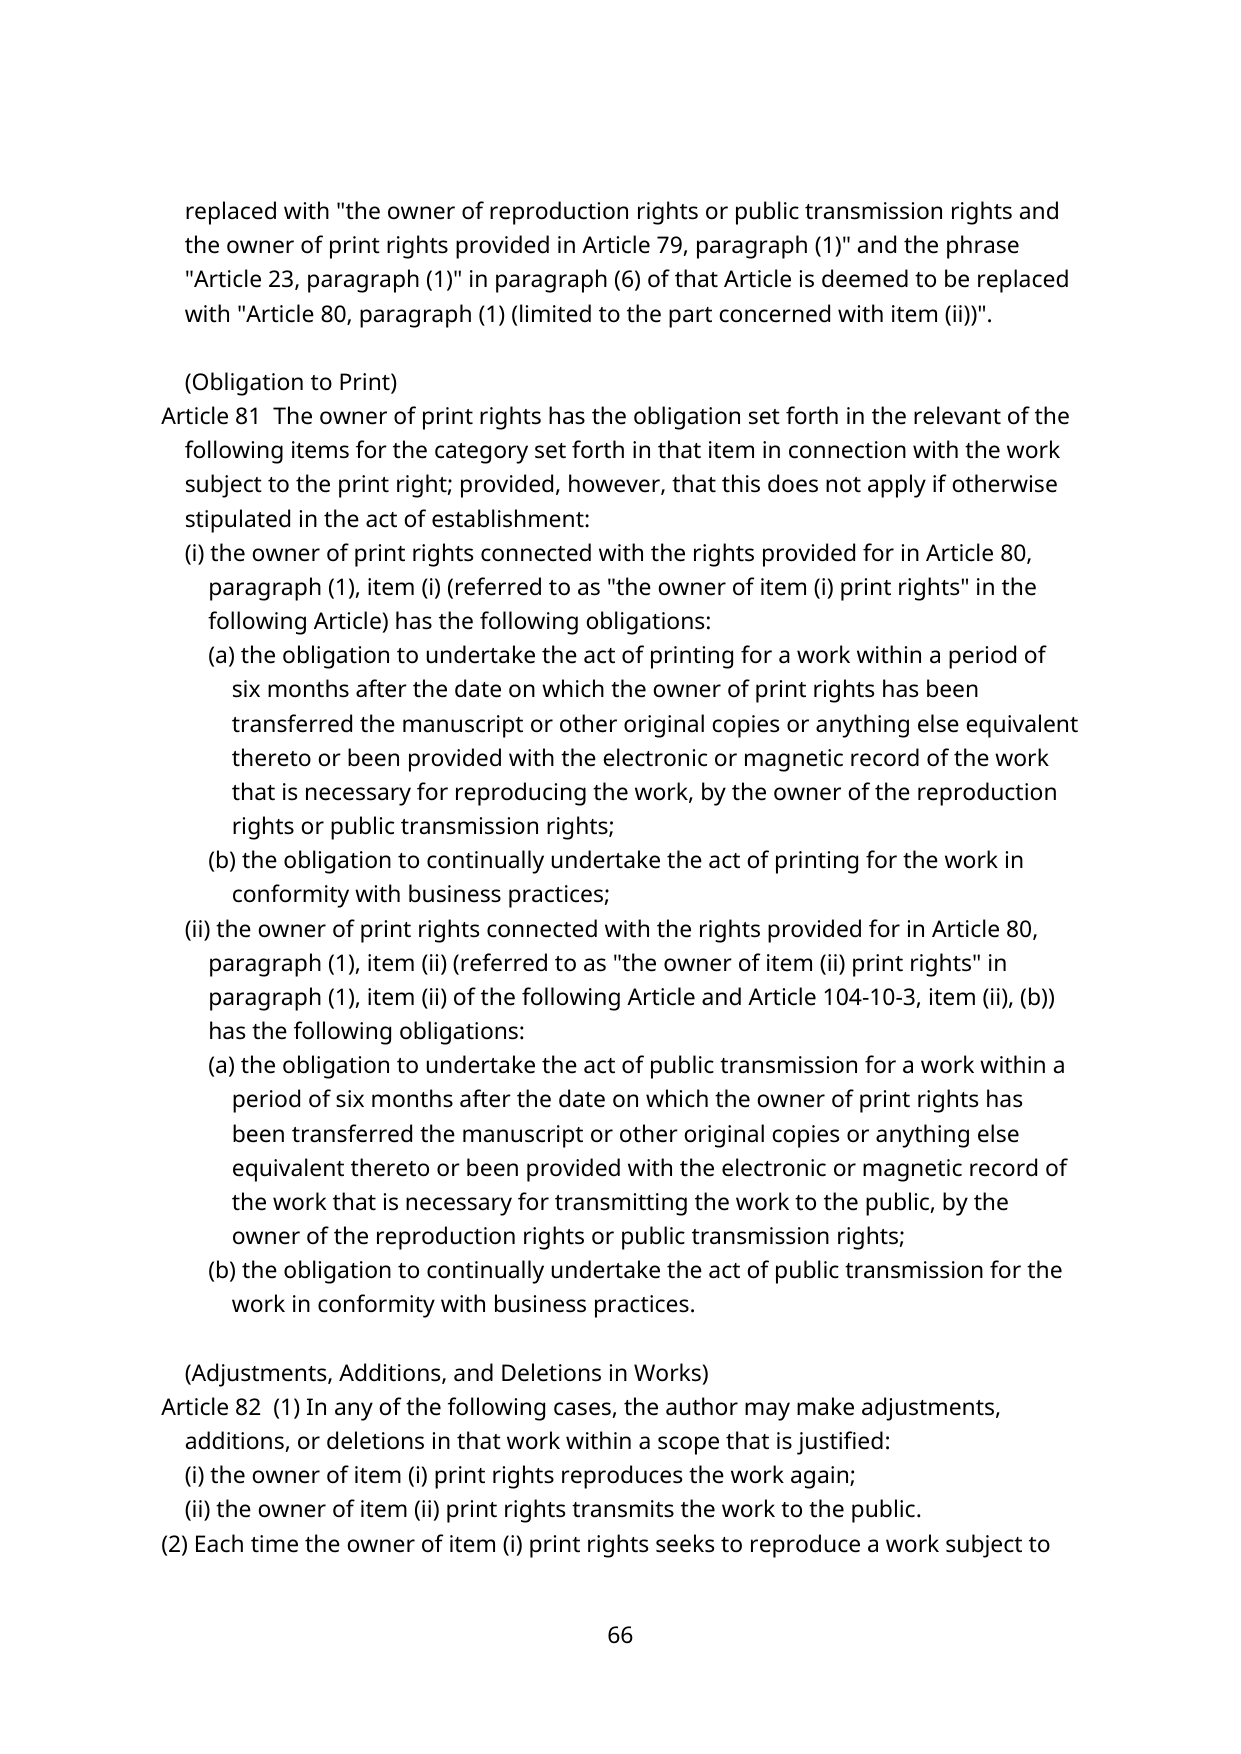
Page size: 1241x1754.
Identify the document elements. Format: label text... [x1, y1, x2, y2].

text (i) the owner of print rights connected with the rights provided for in Article 80, paragraph (1), item (i) (referred to as "the owner of item (i) print rights" in the following Article) has the following obligations: [184, 535, 1079, 638]
text (Obligation to Print) [184, 364, 1079, 399]
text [161, 194, 1079, 330]
text (a) the obligation to undertake the act of public transmission for a work within a period of six months after the date on which the owner of print rights has been transferred the manuscript or other original copies or anything else equivalent thereto or been provided with the electronic or magnetic record of the work that is necessary for transmitting the work to the public, by the owner of the reproduction rights or public transmission rights; [207, 1048, 1079, 1253]
text (ii) the owner of print rights connected with the rights provided for in Article 80, paragraph (1), item (ii) (referred to as "the owner of item (ii) print rights" in paragraph (1), item (ii) of the following Article and Article 104-10-3, item (ii), (b)) has the following obligations: [184, 911, 1079, 1048]
text (Adjustments, Additions, and Deletions in Works) [184, 1355, 1079, 1389]
text (a) the obligation to undertake the act of printing for a work within a period of six months after the date on which the owner of print rights has been transferred the manuscript or other original copies or anything else equivalent thereto or been provided with the electronic or magnetic record of the work that is necessary for reproducing the work, by the owner of the reproduction rights or public transmission rights; [207, 638, 1079, 843]
text Article 82 (1) In any of the following cases, the author may make adjustments, additions, or deletions in that work within a scope that is justified: [161, 1389, 1079, 1458]
text (ii) the owner of item (ii) print rights transmits the work to the public. [184, 1492, 1079, 1526]
text Article 81 The owner of print rights has the obligation set forth in the relevant of the following items for the category set forth in that item in connection with the work subject to the print right; provided, however, that this does not apply if otherwise stipulated in the act of establishment: [161, 399, 1079, 535]
text (b) the obligation to continually undertake the act of printing for the work in conformity with business practices; [207, 843, 1079, 911]
text (b) the obligation to continually undertake the act of public transmission for the work in conformity with business practices. [207, 1253, 1079, 1321]
text (i) the owner of item (i) print rights reproduces the work again; [184, 1458, 1079, 1492]
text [161, 1526, 1079, 1560]
